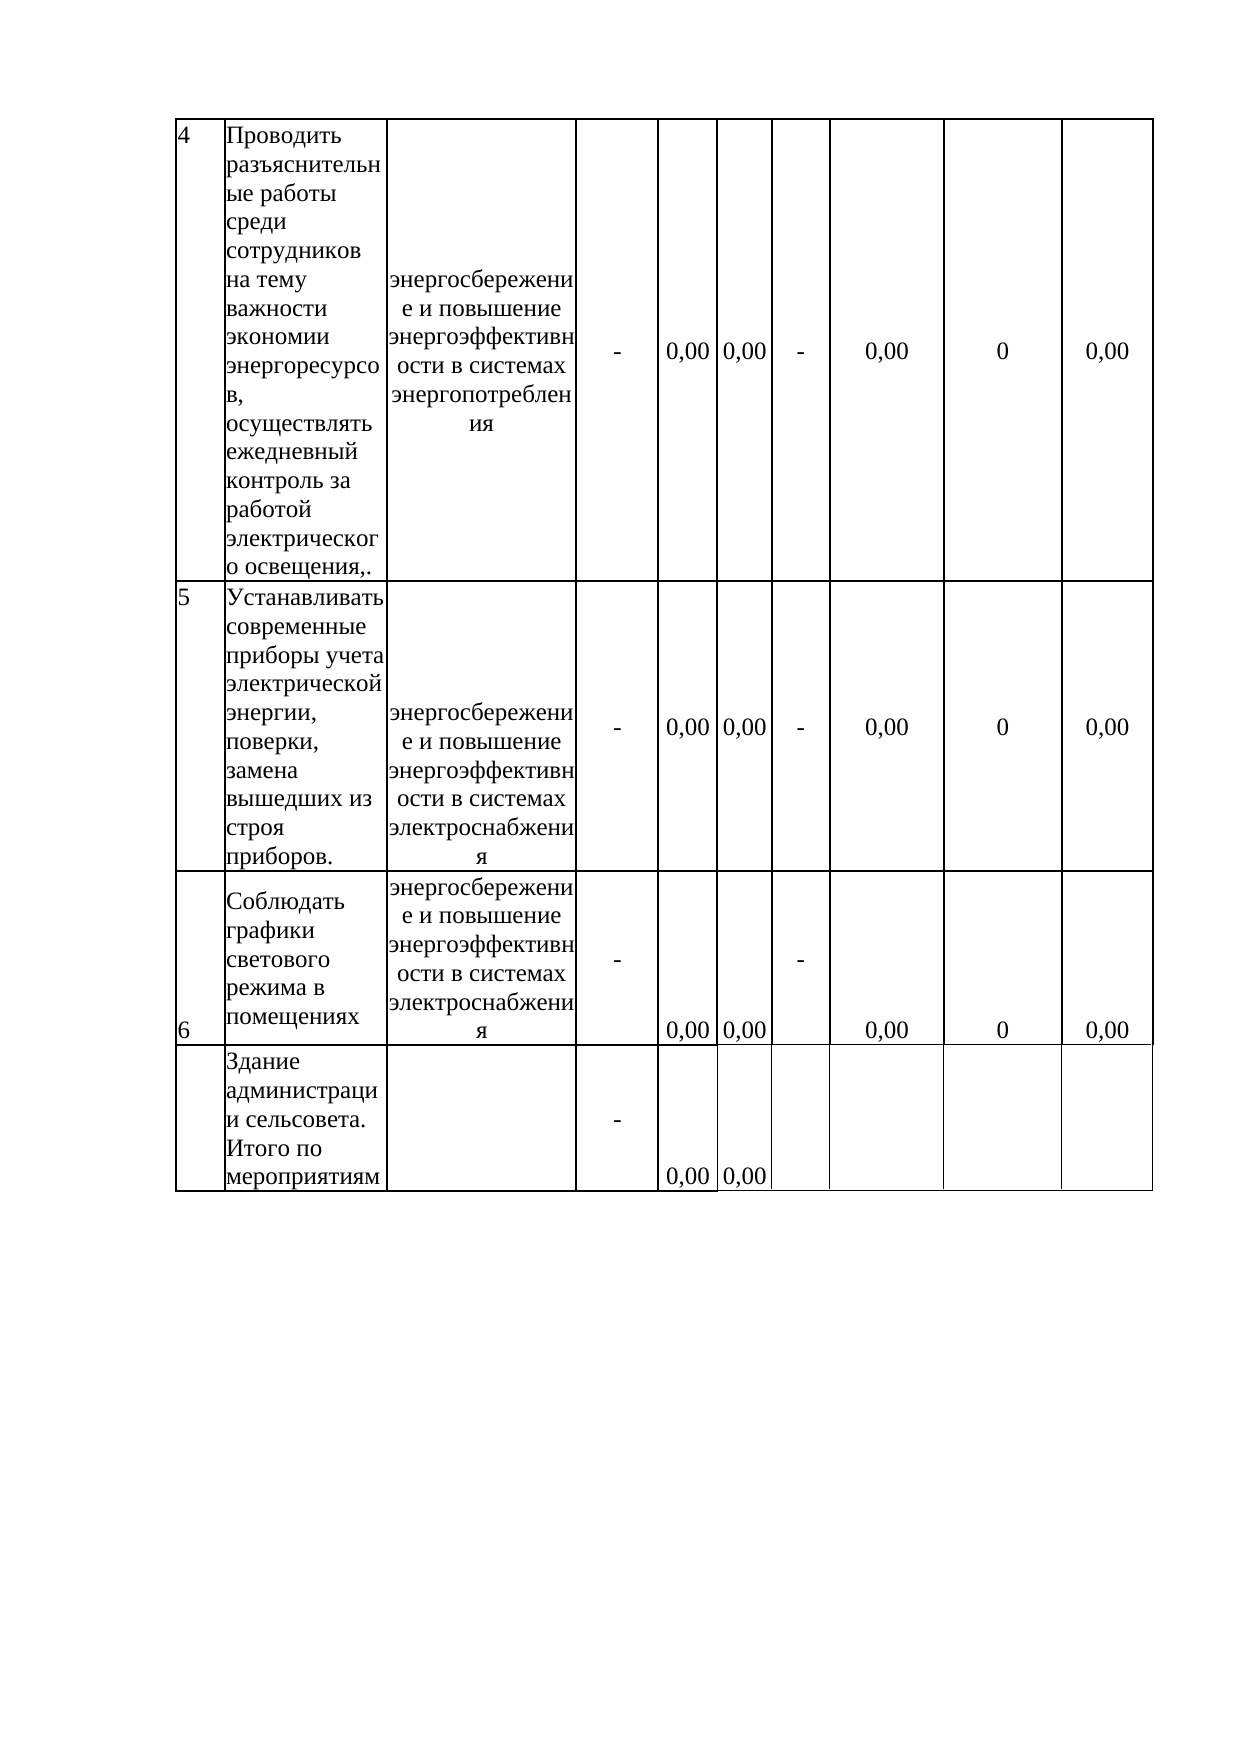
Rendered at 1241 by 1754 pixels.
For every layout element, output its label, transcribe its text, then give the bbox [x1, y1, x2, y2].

table_cell [388, 1046, 575, 1190]
table_cell [944, 1045, 1062, 1190]
table_cell - [577, 582, 657, 870]
table_cell 0,00 [718, 1045, 772, 1190]
table_cell 0,00 [659, 582, 716, 870]
table_cell 0,00 [1063, 872, 1152, 1044]
table_cell Соблюдать графики светового режима в помещениях [226, 872, 386, 1044]
table_cell 0,00 [831, 872, 943, 1044]
table_cell 0,00 [831, 582, 943, 870]
table_cell энергосбережение и повышение энергоэффективности в системах электроснабжения [388, 872, 575, 1044]
table_cell 6 [177, 872, 224, 1044]
table_cell [177, 1046, 224, 1190]
table_cell 0,00 [831, 120, 943, 580]
table_cell 0 [945, 872, 1061, 1044]
table_cell - [577, 872, 657, 1044]
table_cell Здание администрации сельсовета. Итого по мероприятиям [226, 1046, 386, 1190]
table_cell 0 [945, 582, 1061, 870]
table_cell - [577, 1046, 657, 1190]
table_cell - [773, 872, 829, 1044]
table_cell - [577, 120, 657, 580]
table_cell [772, 1045, 829, 1190]
table_cell 0,00 [659, 872, 716, 1044]
table_cell 0,00 [718, 120, 771, 580]
table_cell Устанавливать современные приборы учета электрической энергии, поверки, замена вышедших из строя приборов. [226, 582, 386, 870]
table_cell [388, 120, 575, 580]
table_cell 4 [177, 120, 224, 580]
table_cell 0,00 [1063, 582, 1152, 870]
table_cell 0,00 [718, 872, 771, 1044]
table_cell энергосбережение и повышение энергоэффективности в системах электроснабжения [388, 582, 575, 870]
table_cell [830, 1045, 944, 1190]
table_cell 0,00 [659, 120, 716, 580]
table_cell Проводить разъяснительные работы среди сотрудников на тему важности экономии энергоресурсов, осуществлять ежедневный контроль за работой электрического освещения,. [226, 120, 386, 580]
table_cell 5 [177, 582, 224, 870]
table_cell 0 [945, 120, 1061, 580]
table_cell 0,00 [1063, 120, 1152, 580]
table_cell - [773, 582, 829, 870]
table_cell 0,00 [718, 582, 771, 870]
table_cell [1062, 1044, 1152, 1190]
table_cell - [773, 120, 829, 580]
table_cell 0,00 [659, 1046, 717, 1190]
